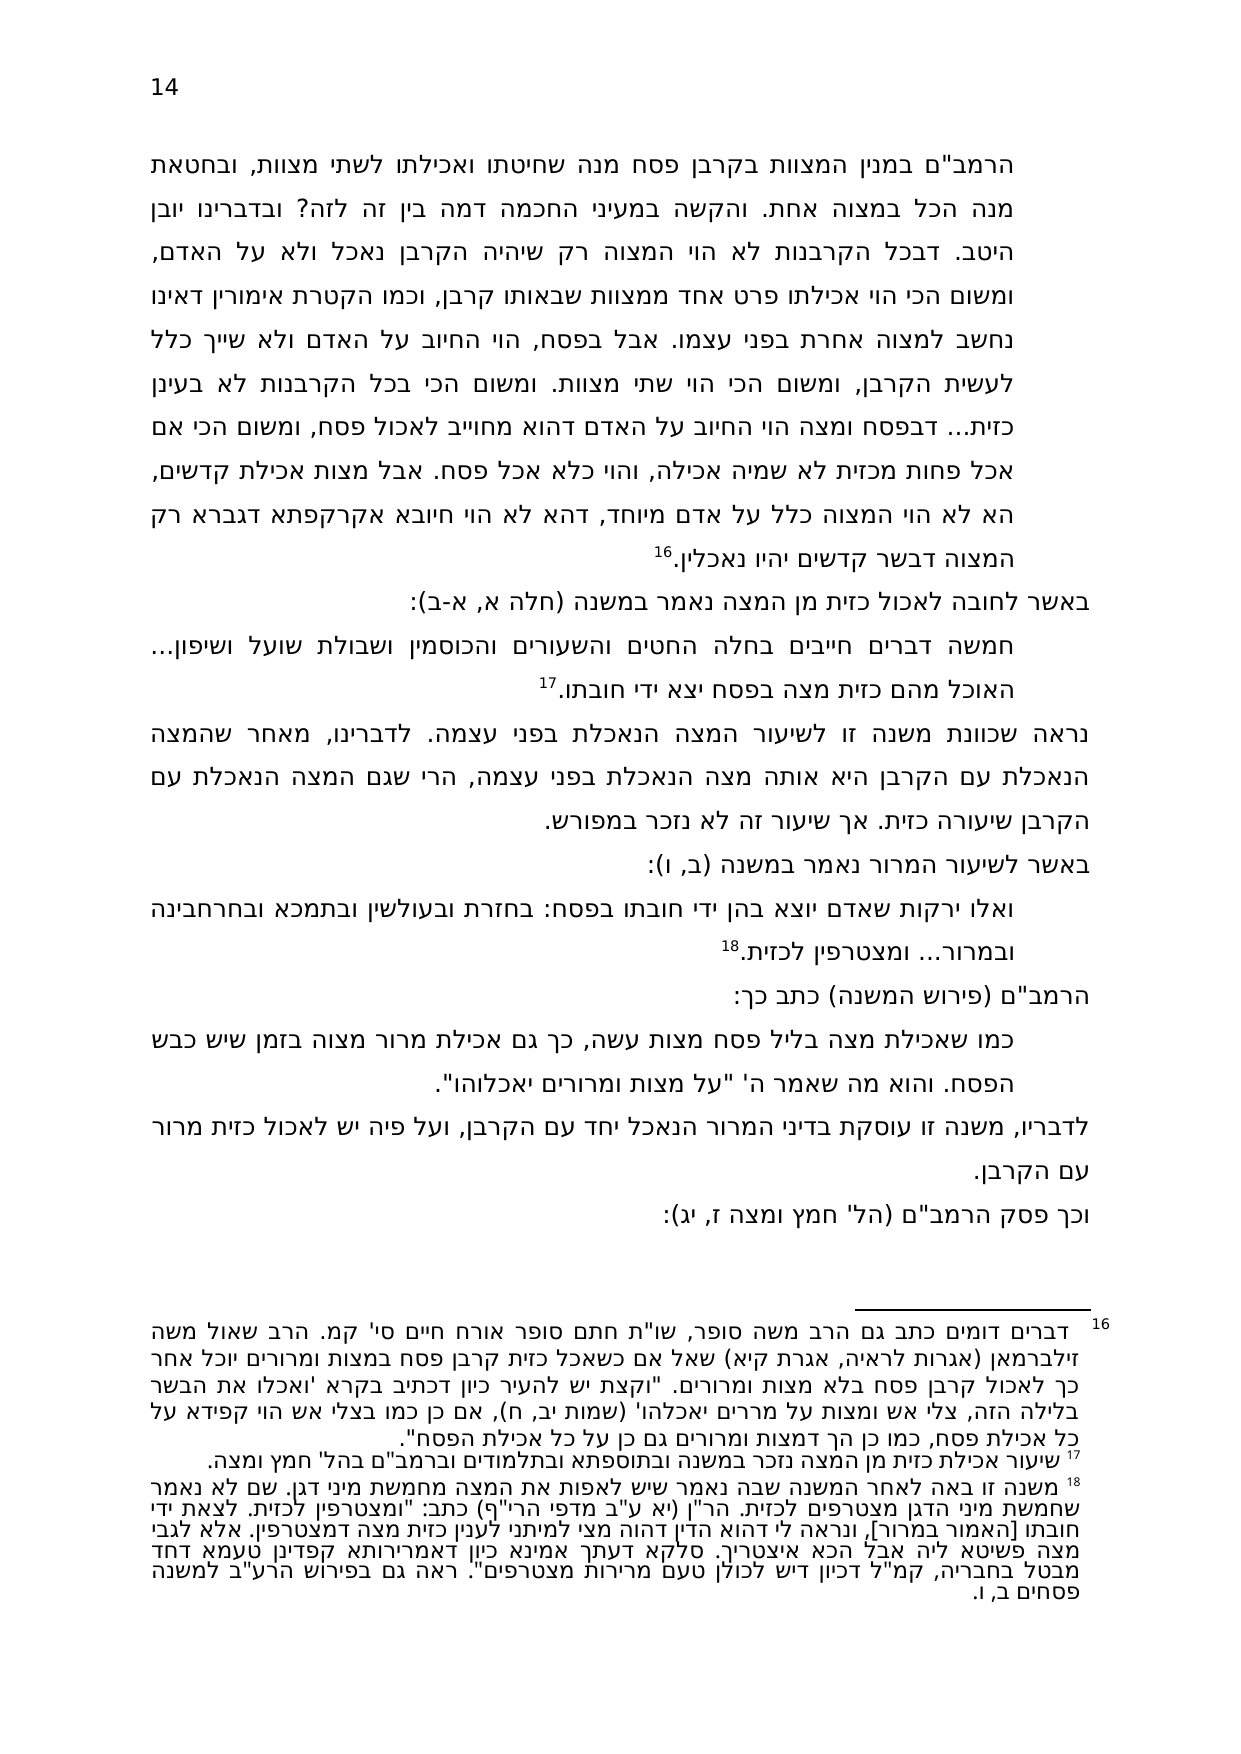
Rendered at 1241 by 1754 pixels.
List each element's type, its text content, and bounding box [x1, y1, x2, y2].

text באשר לשיעור המרור נאמר במשנה (ב, ו): [150, 850, 1090, 879]
text באשר לחובה לאכול כזית מן המצה נאמר במשנה (חלה א, א-ב): [150, 587, 1090, 617]
text וכך פסק הרמב"ם (הל' חמץ ומצה ז, יג): [150, 1200, 1090, 1229]
text נראה שכוונת משנה זו לשיעור המצה הנאכלת בפני עצמה. לדברינו, מאחר שהמצה הנאכלת עם הקרבן היא אותה מצה הנאכלת בפני עצמה, הרי שגם המצה הנאכלת עם הקרבן שיעורה כזית. אך שיעור זה לא נזכר במפורש. [150, 719, 1090, 835]
text חמשה דברים חייבים בחלה החטים והשעורים והכוסמין ושבולת שועל ושיפון... האוכל מהם כזית מצה בפסח יצא ידי חובתו. [150, 631, 1015, 704]
text ואלו ירקות שאדם יוצא בהן ידי חובתו בפסח: בחזרת ובעולשין ובתמכא ובחרחבינה ובמרור... ומצטרפין לכזית. [150, 894, 1015, 967]
text הרמב"ם (פירוש המשנה) כתב כך: [150, 981, 1090, 1010]
text כמו שאכילת מצה בליל פסח מצות עשה, כך גם אכילת מרור מצוה בזמן שיש כבש הפסח. והוא מה שאמר ה' "על מצות ומרורים יאכלוהו". [150, 1025, 1015, 1098]
text הרמב"ם במנין המצוות בקרבן פסח מנה שחיטתו ואכילתו לשתי מצוות, ובחטאת מנה הכל במצוה אחת. והקשה במעיני החכמה דמה בין זה לזה? ובדברינו יובן היטב. דבכל הקרבנות לא הוי המצוה רק שיהיה הקרבן נאכל ולא על האדם, ומשום הכי הוי אכילתו פרט אחד ממצוות שבאותו קרבן, וכמו הקטרת אימורין דאינו נחשב למצוה אחרת בפני עצמו. אבל בפסח, הוי החיוב על האדם ולא שייך כלל לעשית הקרבן, ומשום הכי הוי שתי מצוות. ומשום הכי בכל הקרבנות לא בעינן כזית... דבפסח ומצה הוי החיוב על האדם דהוא מחוייב לאכול פסח, ומשום הכי אם אכל פחות מכזית לא שמיה אכילה, והוי כלא אכל פסח. אבל מצות אכילת קדשים, הא לא הוי המצוה כלל על אדם מיוחד, דהא לא הוי חיובא אקרקפתא דגברא רק המצוה דבשר קדשים יהיו נאכלין. [150, 150, 1015, 573]
text לדבריו, משנה זו עוסקת בדיני המרור הנאכל יחד עם הקרבן, ועל פיה יש לאכול כזית מרור עם הקרבן. [150, 1112, 1090, 1185]
